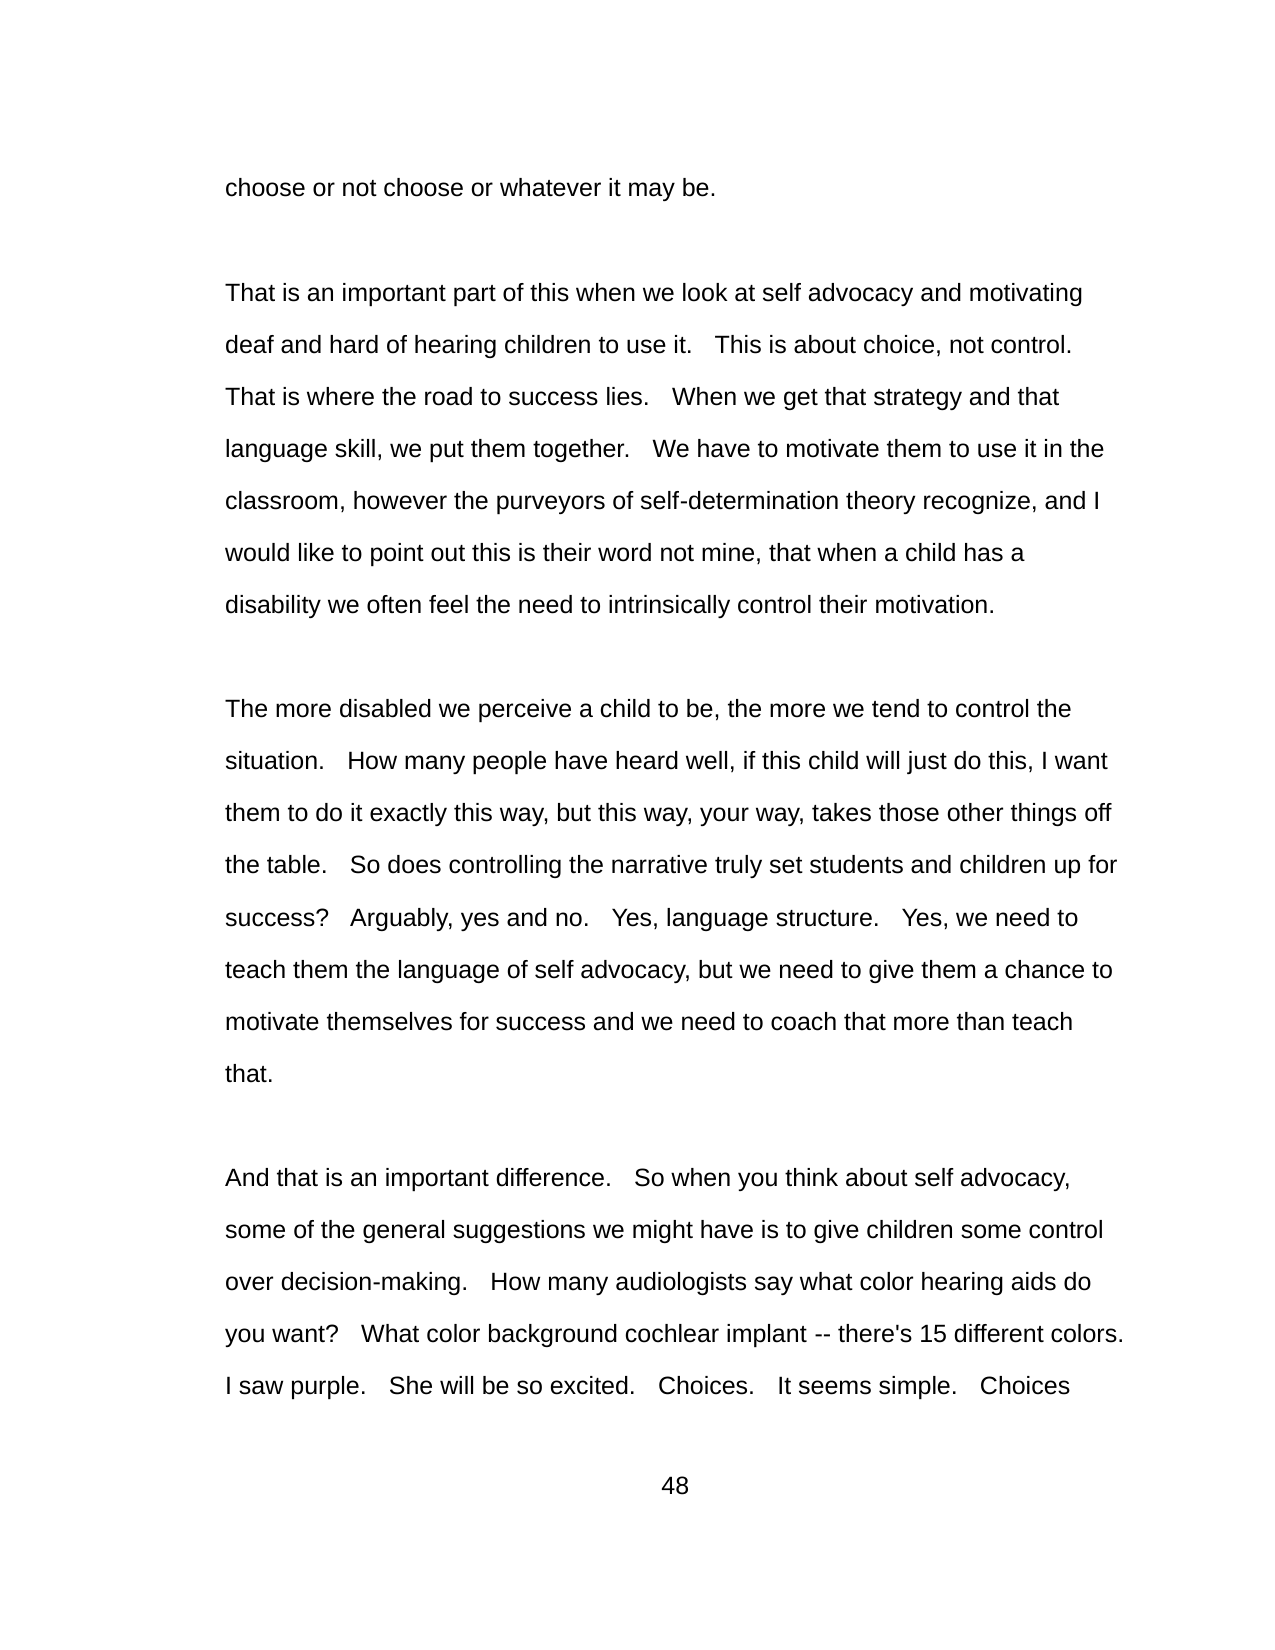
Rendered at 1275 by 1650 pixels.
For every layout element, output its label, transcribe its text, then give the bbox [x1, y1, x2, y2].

text The more disabled we perceive a child to be, the more we tend to control the situation. How many people have heard well, if this child will just do this, I want them to do it exactly this way, but this way, your way, takes those other things off the table. So does controlling the narrative truly set students and children up for success? Arguably, yes and no. Yes, language structure. Yes, we need to teach them the language of self advocacy, but we need to give them a chance to motivate themselves for success and we need to coach that more than teach that. [225, 671, 1125, 1087]
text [225, 1139, 1125, 1400]
text That is an important part of this when we look at self advocacy and motivating deaf and hard of hearing children to use it. This is about choice, not control. That is where the road to success lies. When we get that strategy and that language skill, we put them together. We have to motivate them to use it in the classroom, however the purveyors of self-determination theory recognize, and I would like to point out this is their word not mine, that when a child has a disability we often feel the need to intrinsically control their motivation. [225, 254, 1125, 619]
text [225, 150, 1125, 202]
